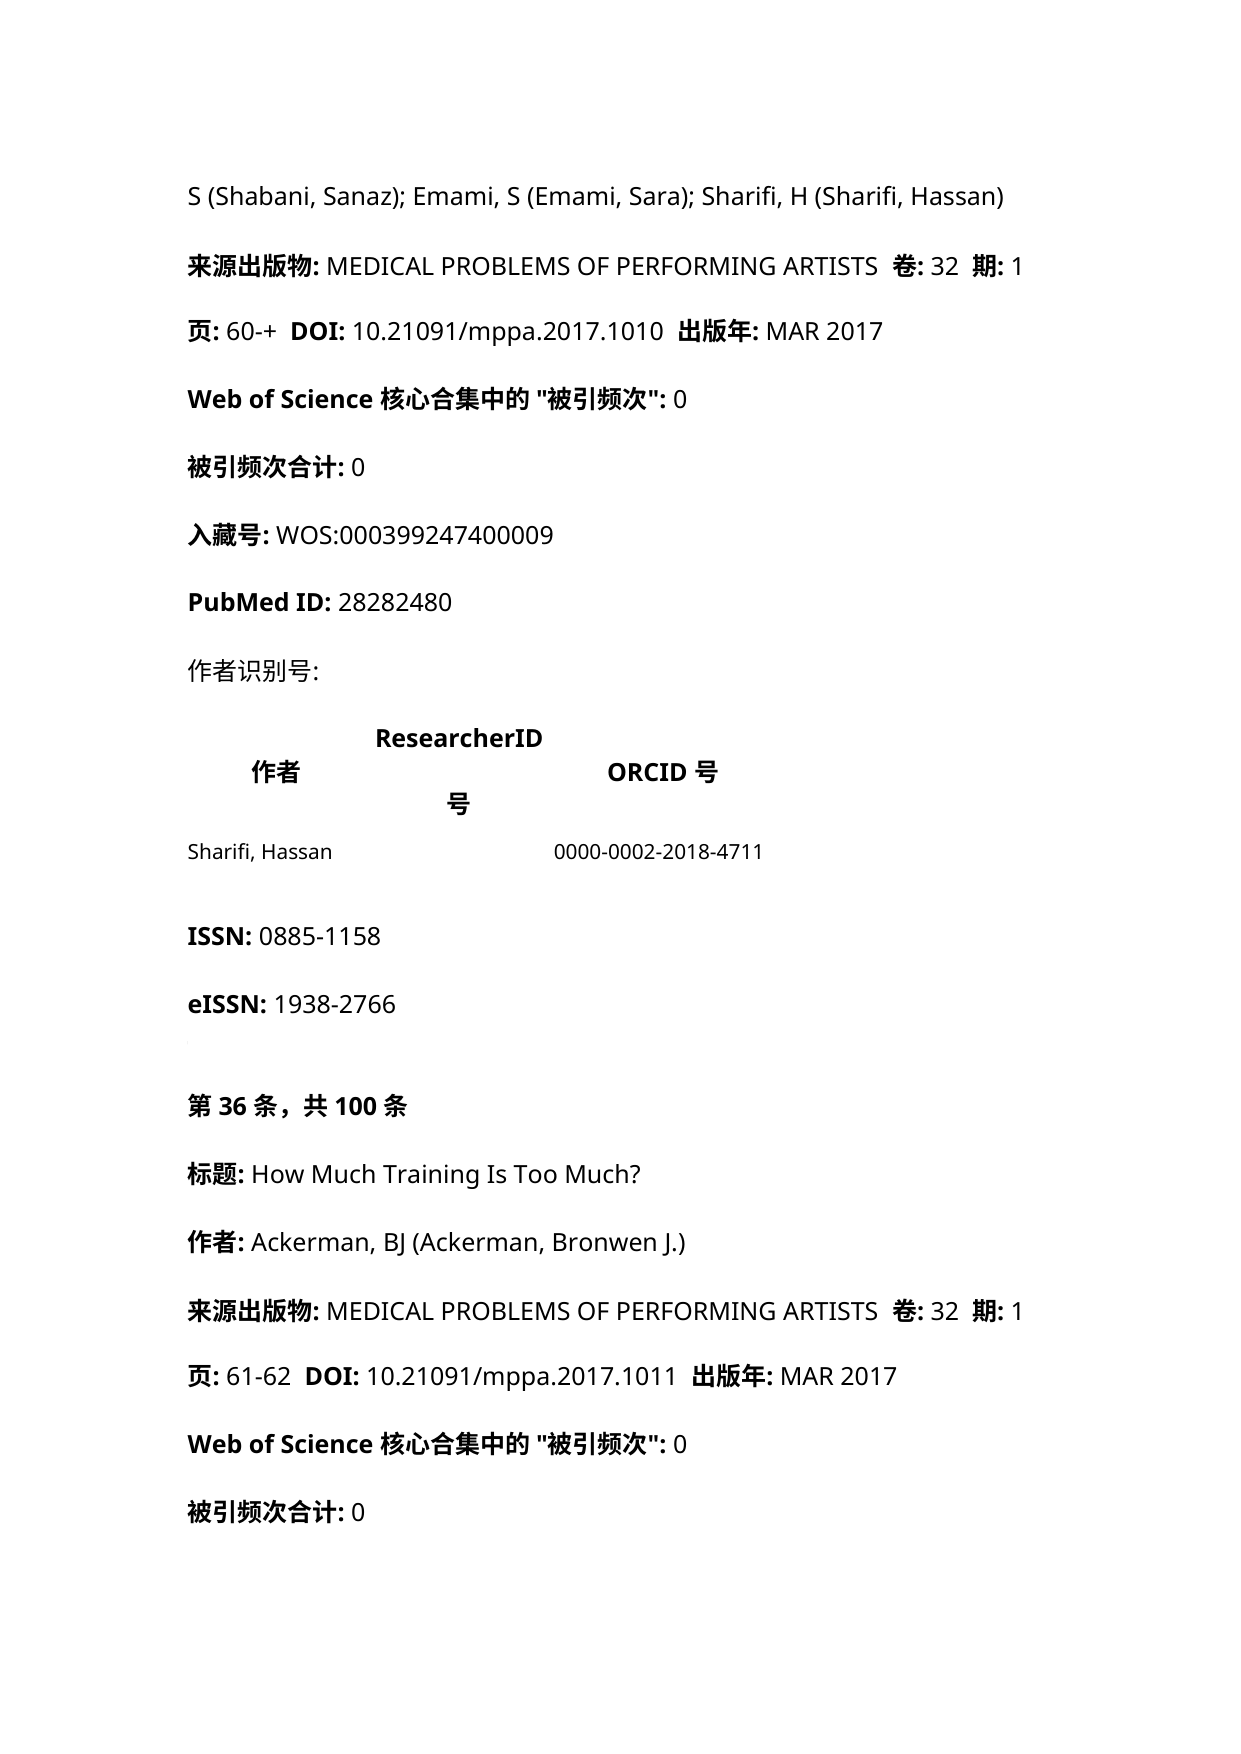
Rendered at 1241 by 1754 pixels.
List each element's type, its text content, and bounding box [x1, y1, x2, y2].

table_header 第 36 条，共 100 条 [186, 1071, 1061, 1139]
table_cell 来源出版物: MEDICAL PROBLEMS OF PERFORMING ARTISTS 卷: 32 期: 1 页: 61-62 DOI: 10.21091/mppa.2017.1011 出版年: MAR 2017 [186, 1275, 1061, 1408]
table_cell Web of Science 核心合集中的 "被引频次": 0 [186, 363, 1061, 431]
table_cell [186, 162, 1061, 230]
table_cell Web of Science 核心合集中的 "被引频次": 0 [186, 1408, 1061, 1476]
table_cell PubMed ID: 28282480 [186, 568, 1061, 636]
table_cell eISSN: 1938-2766 [186, 970, 1061, 1038]
table_cell 入藏号: WOS:000399247400009 [186, 500, 1061, 568]
table_cell ISSN: 0885-1158 [186, 902, 1061, 970]
table_cell 来源出版物: MEDICAL PROBLEMS OF PERFORMING ARTISTS 卷: 32 期: 1 页: 60-+ DOI: 10.21091/mppa.2017.1010 出版年: MAR 2017 [186, 230, 1061, 363]
table_cell 作者: Ackerman, BJ (Ackerman, Bronwen J.) [186, 1207, 1061, 1275]
table_cell 作者识别号: [186, 636, 1061, 704]
table_cell 标题: How Much Training Is Too Much? [186, 1139, 1061, 1207]
table_cell [186, 704, 1061, 902]
table_cell 被引频次合计: 0 [186, 1476, 1061, 1544]
table_cell 被引频次合计: 0 [186, 431, 1061, 499]
